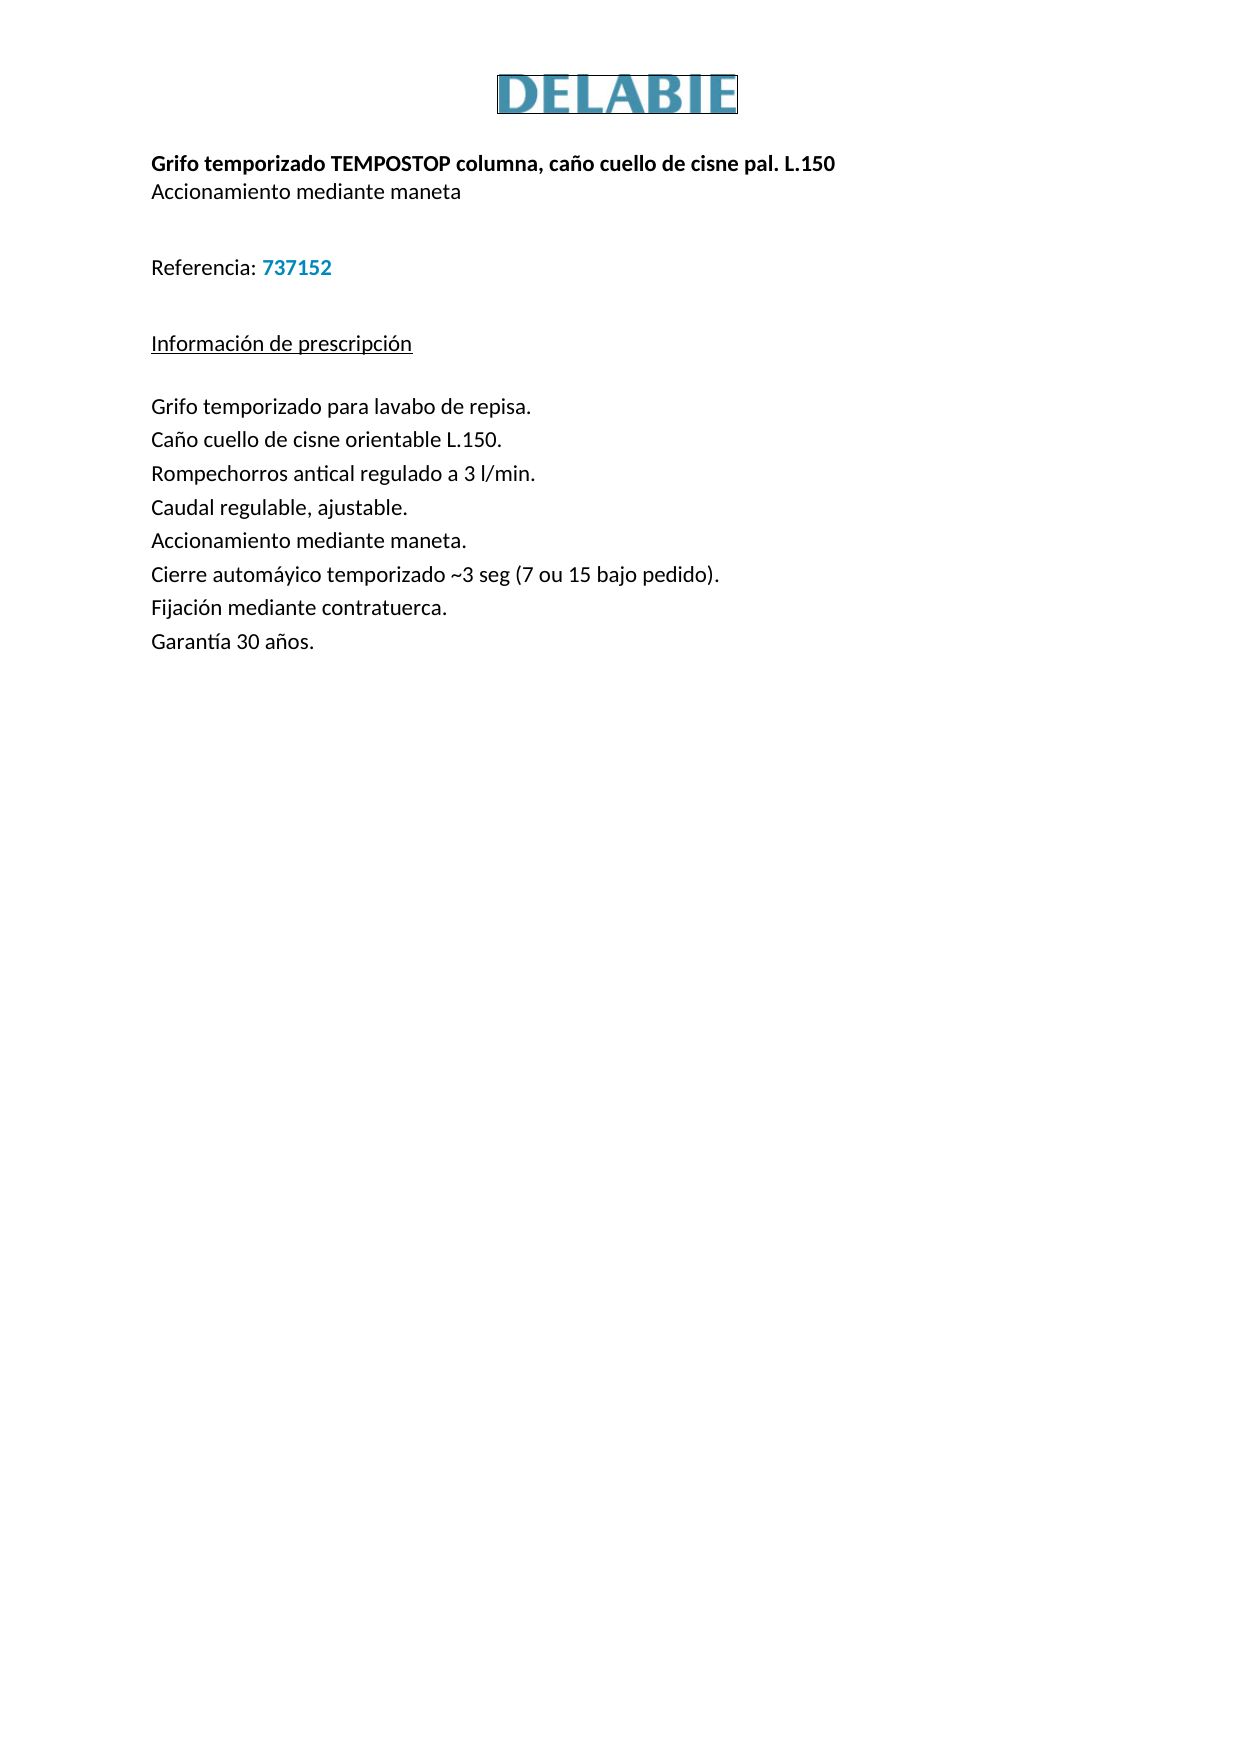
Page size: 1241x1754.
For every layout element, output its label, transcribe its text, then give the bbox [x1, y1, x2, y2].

text Cierre automáyico temporizado ~3 seg (7 ou 15 bajo pedido). [151, 560, 1084, 588]
text Caudal regulable, ajustable. [151, 493, 1084, 521]
text Accionamiento mediante maneta [151, 177, 1084, 205]
text Accionamiento mediante maneta. [151, 526, 1084, 554]
text Grifo temporizado para lavabo de repisa. [151, 392, 1084, 420]
text Información de prescripción [151, 329, 1084, 357]
text Caño cuello de cisne orientable L.150. [151, 426, 1084, 453]
text Grifo temporizado TEMPOSTOP columna, caño cuello de cisne pal. L.150 [151, 149, 1084, 177]
text Fijación mediante contratuerca. [151, 593, 1084, 621]
text Rompechorros antical regulado a 3 l/min. [151, 459, 1084, 487]
picture [498, 76, 737, 113]
text Referencia: 737152 [151, 253, 1084, 281]
text Garantía 30 años. [151, 627, 1084, 655]
